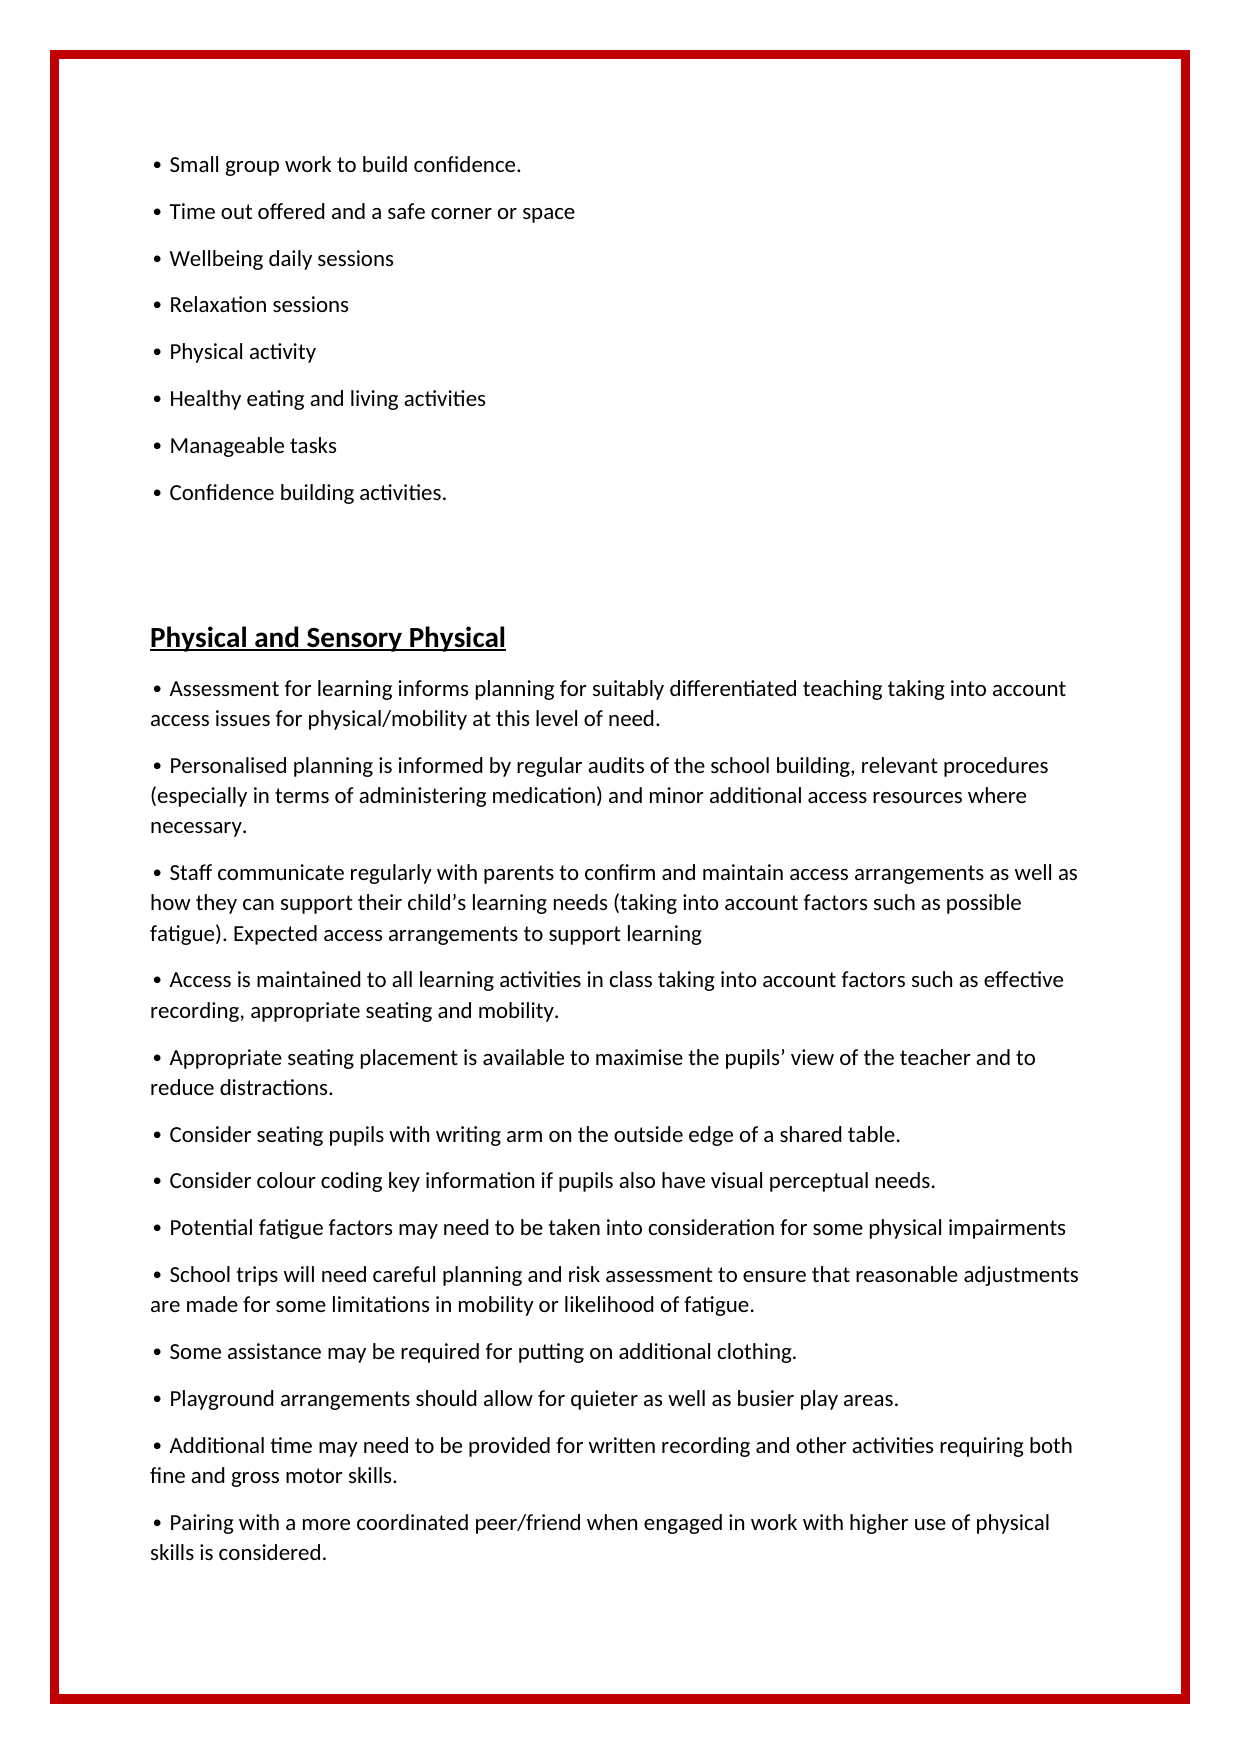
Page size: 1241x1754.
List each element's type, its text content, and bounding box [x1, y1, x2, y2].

text ∙ Access is maintained to all learning activities in class taking into account factors such as effective recording, appropriate seating and mobility. [150, 966, 1090, 1024]
text ∙ Personalised planning is informed by regular audits of the school building, relevant procedures (especially in terms of administering medication) and minor additional access resources where necessary. [150, 751, 1090, 839]
text ∙ Pairing with a more coordinated peer/friend when engaged in work with higher use of physical skills is considered. [150, 1508, 1090, 1566]
text ∙ Wellbeing daily sessions [150, 244, 1090, 272]
text ∙ School trips will need careful planning and risk assessment to ensure that reasonable adjustments are made for some limitations in mobility or likelihood of fatigue. [150, 1260, 1090, 1318]
text ∙ Consider colour coding key information if pupils also have visual perceptual needs. [150, 1167, 1090, 1194]
text ∙ Assessment for learning informs planning for suitably differentiated teaching taking into account access issues for physical/mobility at this level of need. [150, 674, 1090, 732]
text ∙ Appropriate seating placement is available to maximise the pupils’ view of the teacher and to reduce distractions. [150, 1043, 1090, 1101]
text ∙ Consider seating pupils with writing arm on the outside edge of a shared table. [150, 1120, 1090, 1148]
text ∙ Additional time may need to be provided for written recording and other activities requiring both fine and gross motor skills. [150, 1431, 1090, 1489]
text ∙ Confidence building activities. [150, 478, 1090, 506]
text ∙ Some assistance may be required for putting on additional clothing. [150, 1337, 1090, 1365]
text ∙ Playground arrangements should allow for quieter as well as busier play areas. [150, 1384, 1090, 1412]
text ∙ Physical activity [150, 337, 1090, 366]
text ∙ Healthy eating and living activities [150, 384, 1090, 412]
text Physical and Sensory Physical [150, 619, 1090, 654]
text ∙ Staff communicate regularly with parents to confirm and maintain access arrangements as well as how they can support their child’s learning needs (taking into account factors such as possible fatigue). Expected access arrangements to support learning [150, 858, 1090, 947]
text ∙ Manageable tasks [150, 431, 1090, 459]
text ∙ Small group work to build confidence. [150, 150, 1090, 178]
text ∙ Relaxation sessions [150, 291, 1090, 319]
text ∙ Potential fatigue factors may need to be taken into consideration for some physical impairments [150, 1213, 1090, 1241]
text ∙ Time out offered and a safe corner or space [150, 197, 1090, 225]
